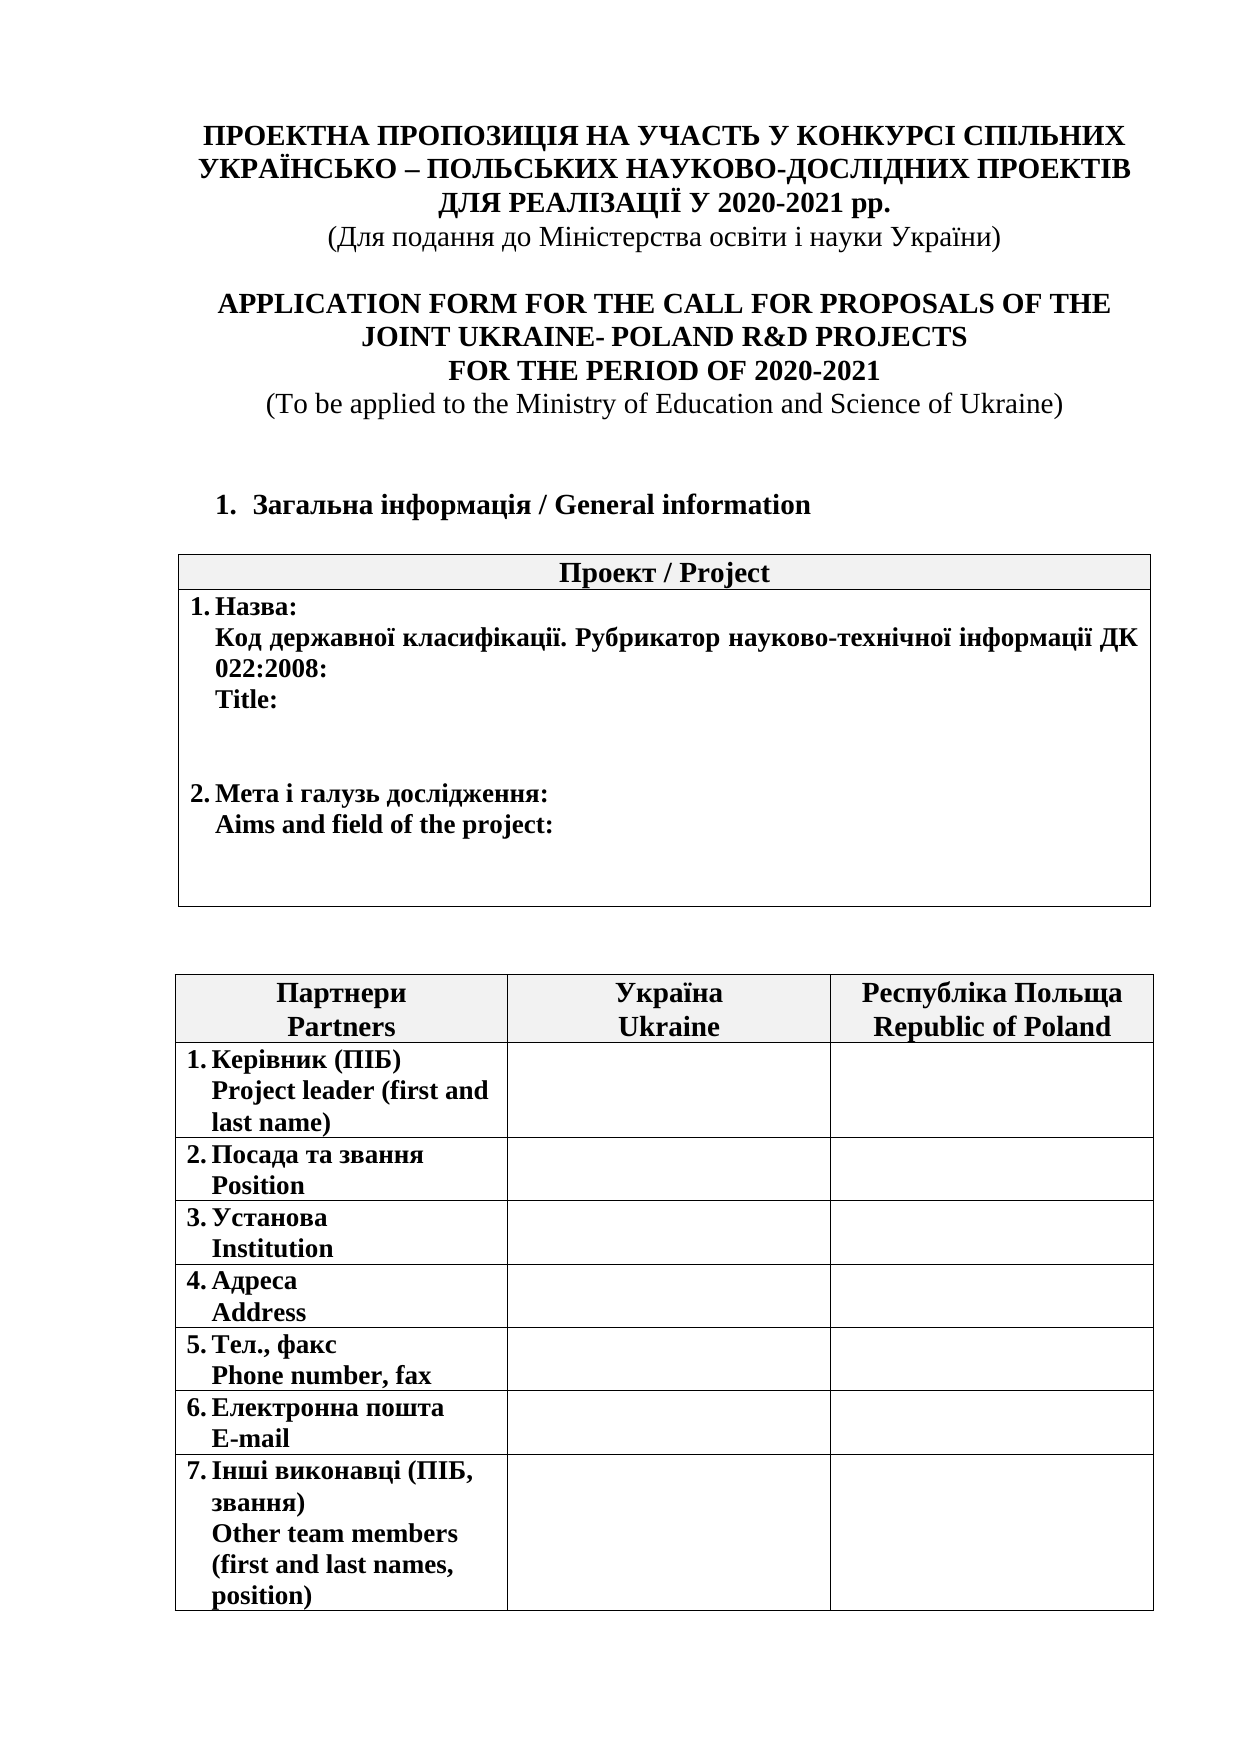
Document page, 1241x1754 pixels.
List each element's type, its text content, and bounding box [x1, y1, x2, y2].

table_cell Керівник (ПІБ) Project leader (first and last name) [176, 1043, 507, 1137]
table_cell [508, 1455, 830, 1610]
table_cell Електронна пошта E-mail [176, 1391, 507, 1453]
table_cell [831, 1265, 1153, 1327]
table_cell [508, 1328, 830, 1390]
text FOR THE PERIOD OF 2020-2021 [177, 353, 1152, 386]
table_cell Установа Institution [176, 1201, 507, 1263]
table_cell Посада та звання Position [176, 1138, 507, 1200]
table_header Україна Ukraine [508, 975, 830, 1042]
text (Для подання до Міністерства освіти і науки України) [177, 219, 1152, 252]
table_cell [831, 1328, 1153, 1390]
table_cell [508, 1265, 830, 1327]
table_header Проект / Project [179, 555, 1150, 589]
table_cell [831, 1201, 1153, 1263]
table_header Республіка Польща Republic of Poland [831, 975, 1153, 1042]
table_header Партнери Partners [176, 975, 507, 1042]
table_cell Інші виконавці (ПІБ, звання) Other team members (first and last names, position) [176, 1455, 507, 1610]
text ПРОЕКТНА ПРОПОЗИЦІЯ НА УЧАСТЬ У КОНКУРСІ СПІЛЬНИХ УКРАЇНСЬКО – ПОЛЬСЬКИХ НАУКОВО-ДОСЛІДНИХ ПРОЕКТІВ ДЛЯ РЕАЛІЗАЦІЇ У 2020-2021 рр. [177, 118, 1152, 219]
text (To be applied to the Ministry of Education and Science of Ukraine) [177, 386, 1152, 420]
table_cell [508, 1138, 830, 1200]
table_cell Тел., факс Phone number, fax [176, 1328, 507, 1390]
table_cell Назва: Код державної класифікації. Рубрикатор науково-технічної інформації ДК 022:2008: Title: Мета і галузь дослідження: Aims and field of the project: [179, 590, 1150, 906]
table_cell [831, 1138, 1153, 1200]
table_cell Адреса Address [176, 1265, 507, 1327]
table_cell [508, 1043, 830, 1137]
list Загальна інформація / General information [215, 487, 1152, 521]
table_cell [831, 1391, 1153, 1453]
table_cell [831, 1455, 1153, 1610]
table_cell [831, 1043, 1153, 1137]
table_cell [508, 1201, 830, 1263]
table_cell [508, 1391, 830, 1453]
text APPLICATION FORM FOR THE CALL FOR PROPOSALS OF THE JOINT UKRAINE- POLAND R&D PROJECTS [177, 286, 1152, 353]
